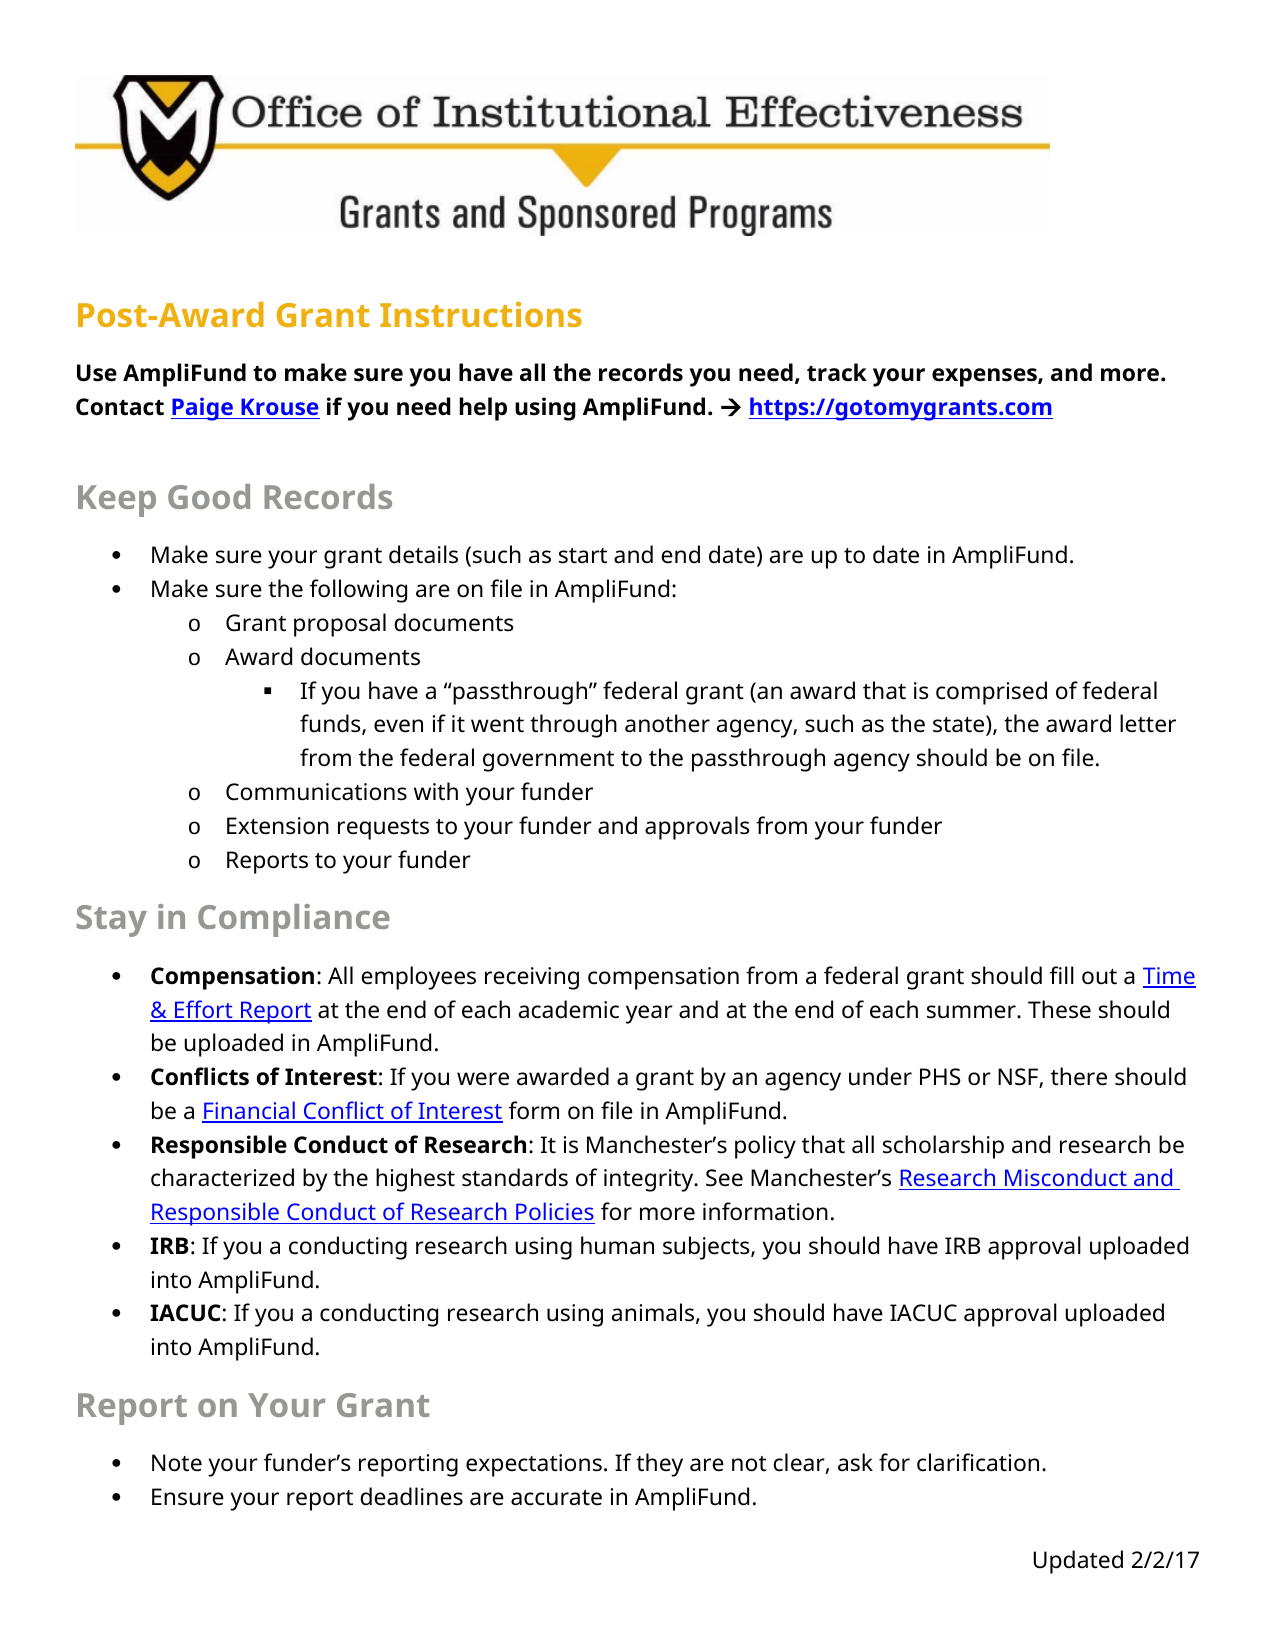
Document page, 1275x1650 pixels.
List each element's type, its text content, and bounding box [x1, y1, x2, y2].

list Reports to your funder [187, 844, 1200, 875]
list Responsible Conduct of Research: It is Manchester’s policy that all scholarship and research be characterized by the highest standards of integrity. See Manchester’s Research Misconduct and Responsible Conduct of Research Policies for more information. [112, 1128, 1200, 1227]
list If you have a “passthrough” federal grant (an award that is comprised of federal funds, even if it went through another agency, such as the state), the award letter from the federal government to the passthrough agency should be on file. [262, 675, 1200, 773]
text Report on Your Grant [75, 1381, 1200, 1427]
list Make sure the following are on file in AmpliFund: [112, 573, 1200, 604]
text Stay in Compliance [75, 894, 1200, 939]
list Compensation: All employees receiving compensation from a federal grant should fill out a Time & Effort Report at the end of each academic year and at the end of each summer. These should be uploaded in AmpliFund. [112, 960, 1200, 1058]
text Keep Good Records [75, 474, 1200, 519]
text Use AmpliFund to make sure you have all the records you need, track your expenses, and more. Contact Paige Krouse if you need help using AmpliFund. https://gotomygrants.com [75, 357, 1200, 422]
list Extension requests to your funder and approvals from your funder [187, 810, 1200, 841]
list Make sure your grant details (such as start and end date) are up to date in AmpliFund. [112, 539, 1200, 571]
list Ensure your report deadlines are accurate in AmpliFund. [112, 1481, 1200, 1512]
picture [75, 75, 1050, 236]
list Award documents [187, 641, 1200, 672]
text Post-Award Grant Instructions [75, 292, 1200, 337]
list Communications with your funder [187, 776, 1200, 807]
list Grant proposal documents [187, 607, 1200, 638]
list Note your funder’s reporting expectations. If they are not clear, ask for clarification. [112, 1447, 1200, 1478]
list Conflicts of Interest: If you were awarded a grant by an agency under PHS or NSF, there should be a Financial Conflict of Interest form on file in AmpliFund. [112, 1061, 1200, 1126]
list IACUC: If you a conducting research using animals, you should have IACUC approval uploaded into AmpliFund. [112, 1297, 1200, 1362]
list IRB: If you a conducting research using human subjects, you should have IRB approval uploaded into AmpliFund. [112, 1230, 1200, 1295]
